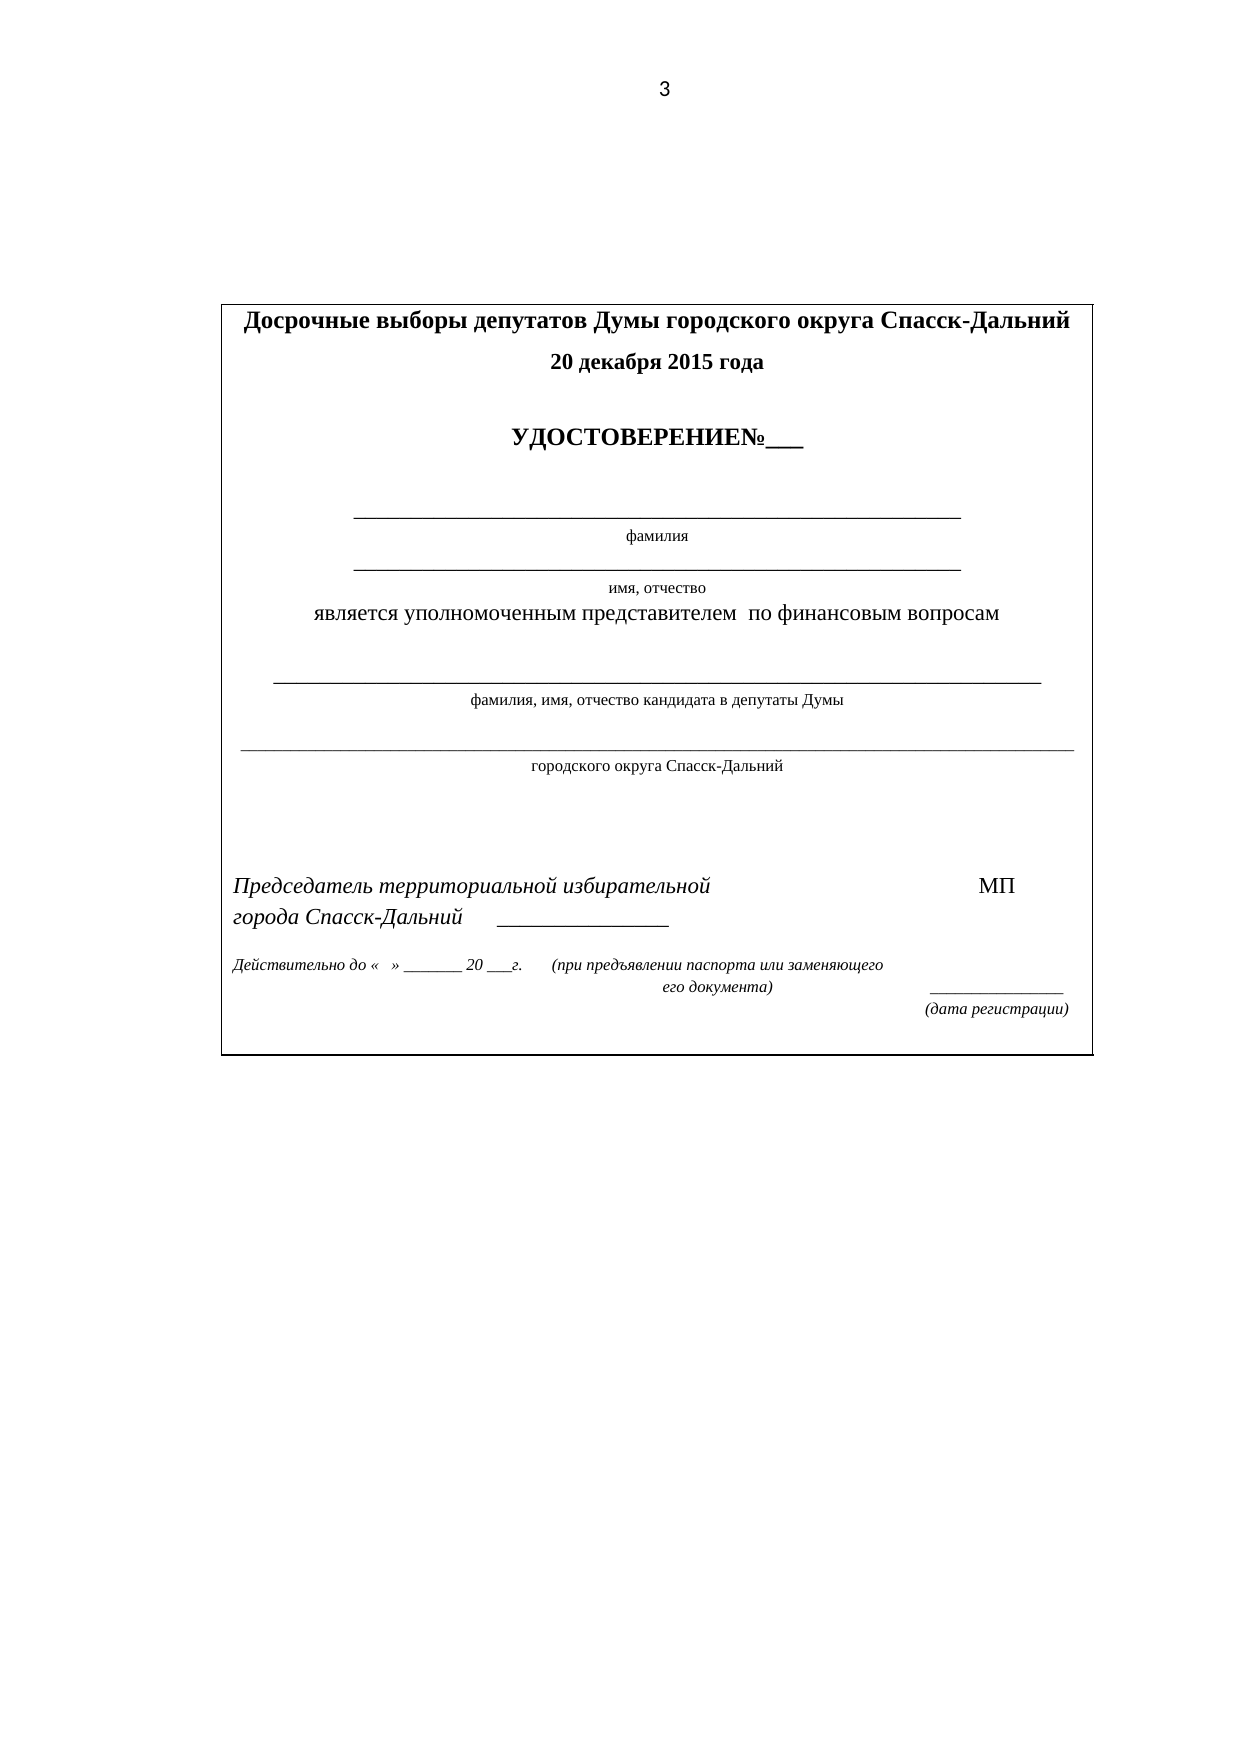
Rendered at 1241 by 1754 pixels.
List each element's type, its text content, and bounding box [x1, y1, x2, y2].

table_cell Председатель территориальной избирательной города Спасск-Дальний _______________ [222, 779, 901, 955]
table_cell МП [901, 779, 1092, 955]
table_cell ________________ (дата регистрации) [901, 955, 1092, 1054]
table_header Досрочные выборы депутатов Думы городского округа Спасск-Дальний 20 декабря 2015 года УДОСТОВЕРЕНИЕ№___ _____________________________________________________ фамилия _____________________________________________________ имя, отчество является уполномоченным представителем по финансовым вопросам ___________________________________________________________________ фамилия, имя, отчество кандидата в депутаты Думы ____________________________________________________________________________________________________ городского округа Спасск-Дальний [222, 305, 1092, 779]
table_cell (при предъявлении паспорта или заменяющего его документа) [534, 955, 901, 1054]
table_cell Действительно до « » _______ 20 ___г. [222, 955, 534, 1054]
